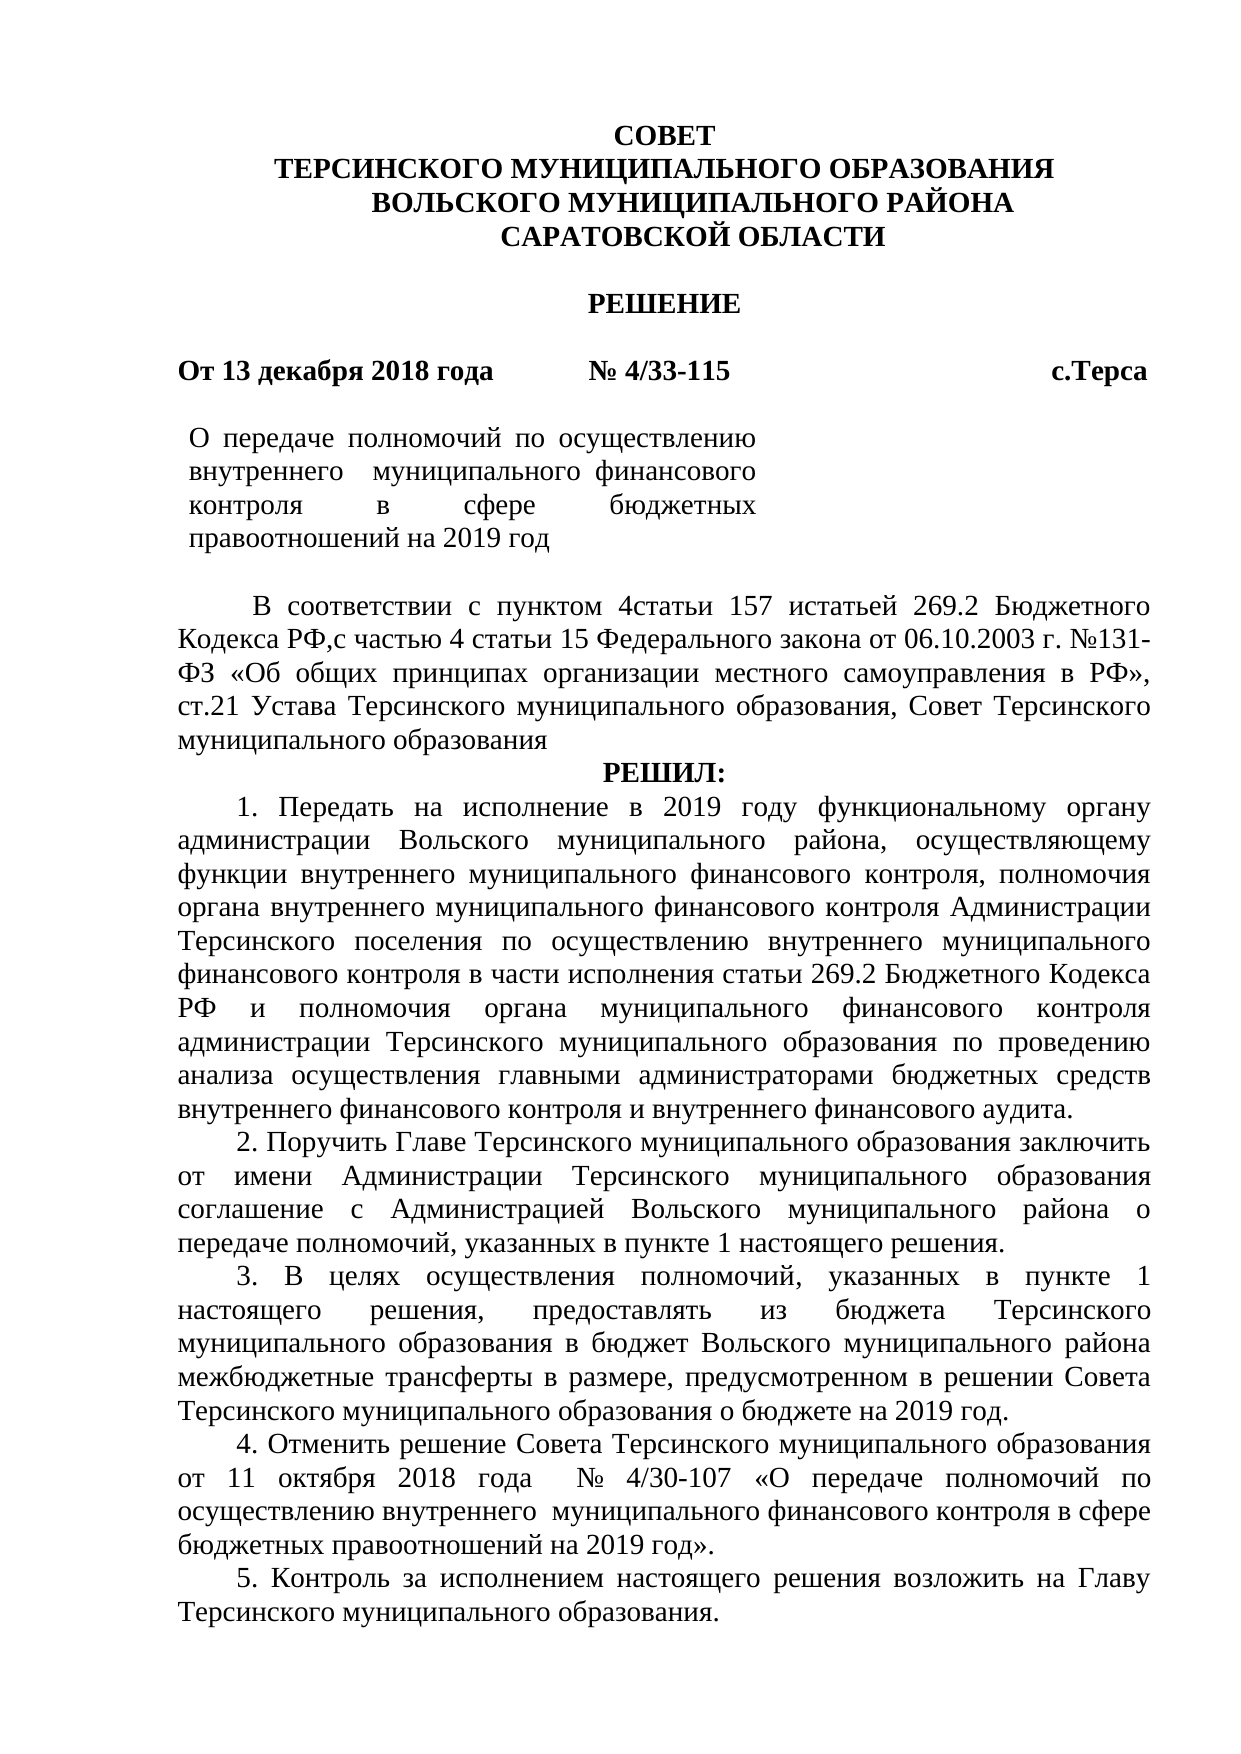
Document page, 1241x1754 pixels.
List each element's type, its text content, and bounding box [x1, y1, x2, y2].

text 3. В целях осуществления полномочий, указанных в пункте 1 настоящего решения, предоставлять из бюджета Терсинского муниципального образования в бюджет Вольского муниципального района межбюджетные трансферты в размере, предусмотренном в решении Совета Терсинского муниципального образования о бюджете на 2019 год. [177, 1258, 1152, 1426]
text 2. Поручить Главе Терсинского муниципального образования заключить от имени Администрации Терсинского муниципального образования соглашение с Администрацией Вольского муниципального района о передаче полномочий, указанных в пункте 1 настоящего решения. [177, 1124, 1152, 1258]
text ТЕРСИНСКОГО МУНИЦИПАЛЬНОГО ОБРАЗОВАНИЯ [177, 152, 1152, 185]
text ВОЛЬСКОГО МУНИЦИПАЛЬНОГО РАЙОНА САРАТОВСКОЙ ОБЛАСТИ [234, 185, 1152, 252]
text РЕШИЛ: [177, 755, 1152, 789]
text От 13 декабря 2018 года № 4/33-115 с.Терса [177, 353, 1152, 386]
text РЕШЕНИЕ [177, 286, 1152, 319]
text 5. Контроль за исполнением настоящего решения возложить на Главу Терсинского муниципального образования. [177, 1560, 1152, 1627]
text СОВЕТ [177, 118, 1152, 152]
text 4. Отменить решение Совета Терсинского муниципального образования от 11 октября 2018 года № 4/30-107 «О передаче полномочий по осуществлению внутреннего муниципального финансового контроля в сфере бюджетных правоотношений на 2019 год». [177, 1426, 1152, 1560]
text В соответствии с пунктом 4статьи 157 истатьей 269.2 Бюджетного Кодекса РФ,с частью 4 статьи 15 Федерального закона от 06.10.2003 г. №131-ФЗ «Об общих принципах организации местного самоуправления в РФ», ст.21 Устава Терсинского муниципального образования, Совет Терсинского муниципального образования [177, 588, 1152, 755]
table_header О передаче полномочий по осуществлению внутреннего муниципального финансового контроля в сфере бюджетных правоотношений на 2019 год [177, 420, 768, 554]
text 1. Передать на исполнение в 2019 году функциональному органу администрации Вольского муниципального района, осуществляющему функции внутреннего муниципального финансового контроля, полномочия органа внутреннего муниципального финансового контроля Администрации Терсинского поселения по осуществлению внутреннего муниципального финансового контроля в части исполнения статьи 269.2 Бюджетного Кодекса РФ и полномочия органа муниципального финансового контроля администрации Терсинского муниципального образования по проведению анализа осуществления главными администраторами бюджетных средств внутреннего финансового контроля и внутреннего финансового аудита. [177, 789, 1152, 1124]
